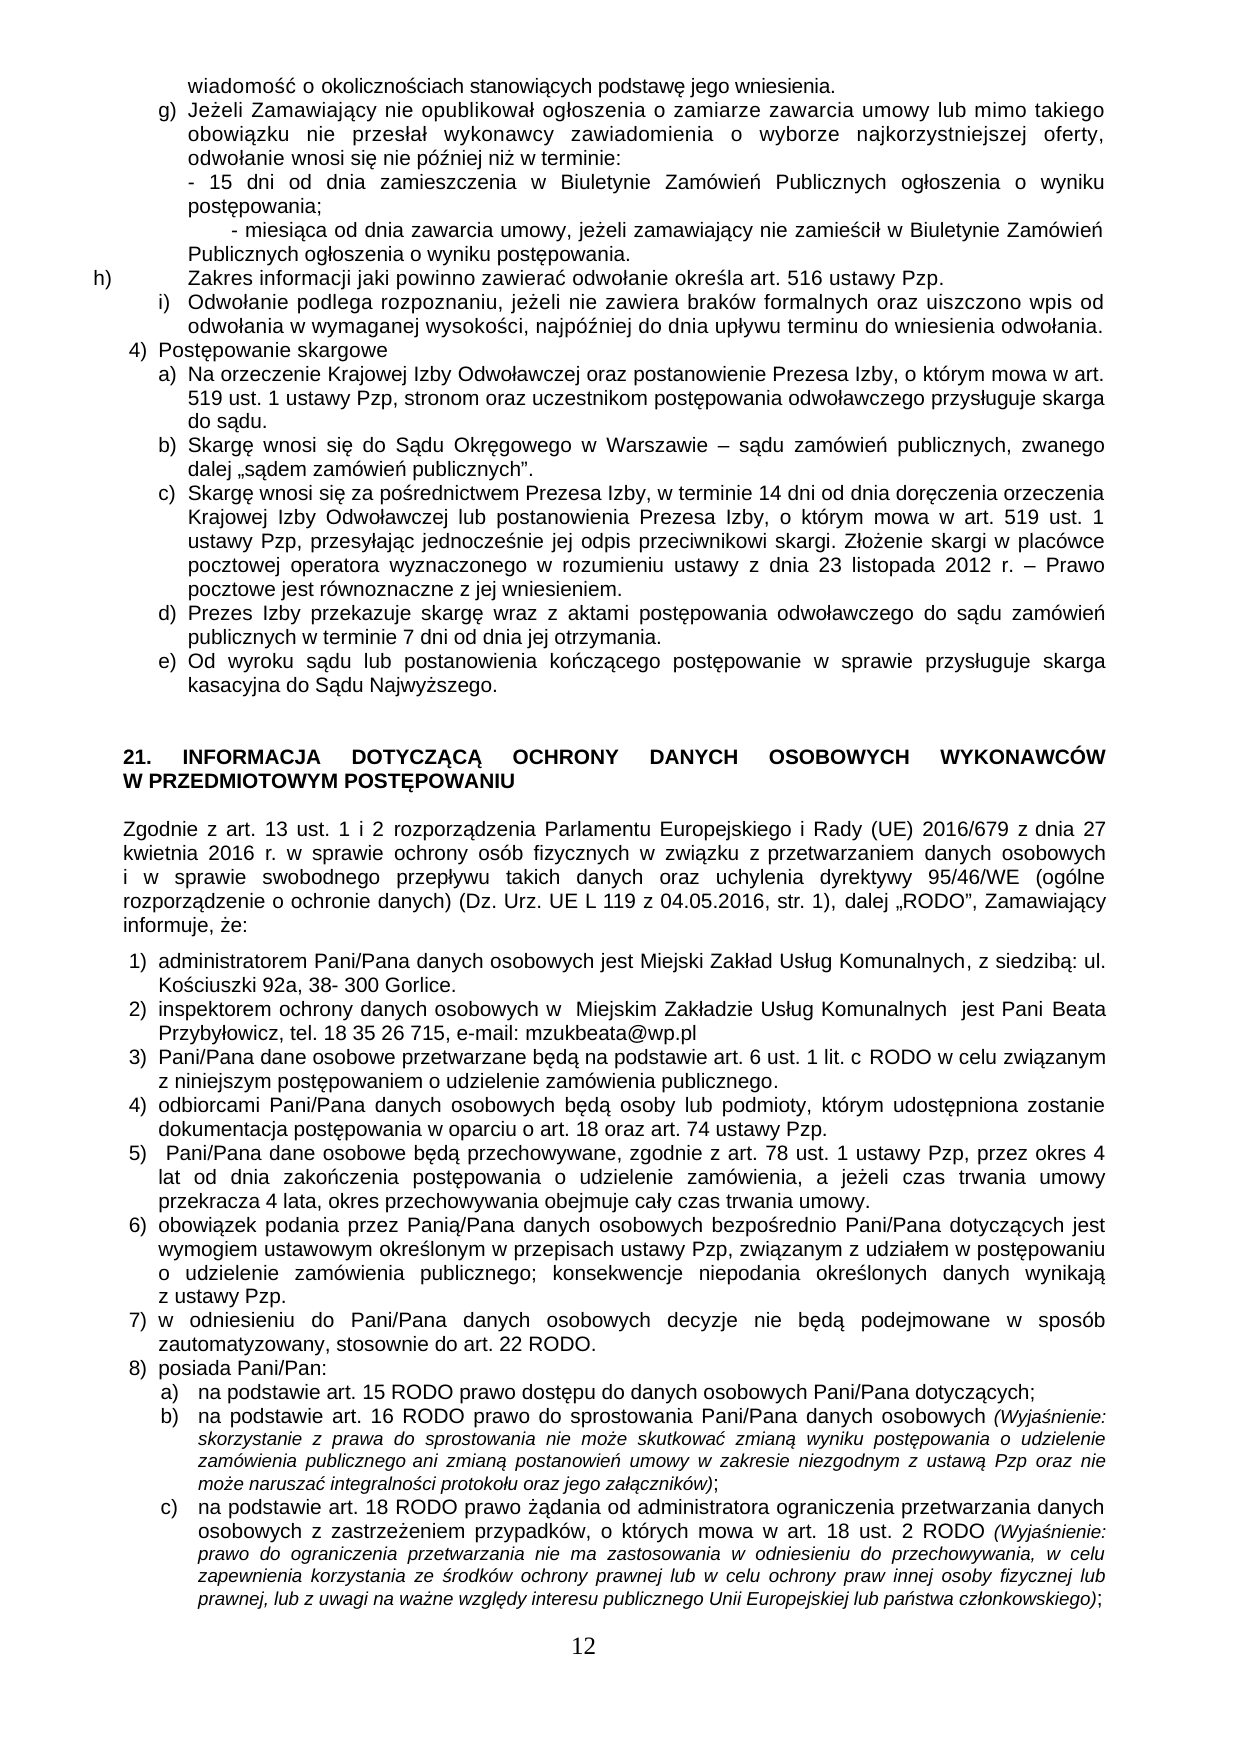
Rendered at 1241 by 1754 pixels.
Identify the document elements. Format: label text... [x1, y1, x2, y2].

list administratorem Pani/Pana danych osobowych jest Miejski Zakład Usług Komunalnych, z siedzibą: ul. Kościuszki 92a, 38- 300 Gorlice. [128, 949, 1106, 997]
list na podstawie art. 18 RODO prawo żądania od administratora ograniczenia przetwarzania danych osobowych z zastrzeżeniem przypadków, o których mowa w art. 18 ust. 2 RODO (Wyjaśnienie: prawo do ograniczenia przetwarzania nie ma zastosowania w odniesieniu do przechowywania, w celu zapewnienia korzystania ze środków ochrony prawnej lub w celu ochrony praw innej osoby fizycznej lub prawnej, lub z uwagi na ważne względy interesu publicznego Unii Europejskiej lub państwa członkowskiego); [160, 1495, 1106, 1610]
list Skargę wnosi się za pośrednictwem Prezesa Izby, w terminie 14 dni od dnia doręczenia orzeczenia Krajowej Izby Odwoławczej lub postanowienia Prezesa Izby, o którym mowa w art. 519 ust. 1 ustawy Pzp, przesyłając jednocześnie jej odpis przeciwnikowi skargi. Złożenie skargi w placówce pocztowej operatora wyznaczonego w rozumieniu ustawy z dnia 23 listopada 2012 r. – Prawo pocztowe jest równoznaczne z jej wniesieniem. [158, 481, 1106, 601]
list Postępowanie skargowe [128, 337, 1106, 361]
list Na orzeczenie Krajowej Izby Odwoławczej oraz postanowienie Prezesa Izby, o którym mowa w art. 519 ust. 1 ustawy Pzp, stronom oraz uczestnikom postępowania odwoławczego przysługuje skarga do sądu. [158, 361, 1106, 433]
list Zakres informacji jaki powinno zawierać odwołanie określa art. 516 ustawy Pzp. [10, 266, 1106, 289]
text - miesiąca od dnia zawarcia umowy, jeżeli zamawiający nie zamieścił w Biuletynie Zamówień Publicznych ogłoszenia o wyniku postępowania. [10, 218, 1106, 266]
list odbiorcami Pani/Pana danych osobowych będą osoby lub podmioty, którym udostępniona zostanie dokumentacja postępowania w oparciu o art. 18 oraz art. 74 ustawy Pzp. [128, 1093, 1106, 1141]
list na podstawie art. 15 RODO prawo dostępu do danych osobowych Pani/Pana dotyczących; [160, 1380, 1106, 1404]
list Prezes Izby przekazuje skargę wraz z aktami postępowania odwoławczego do sądu zamówień publicznych w terminie 7 dni od dnia jej otrzymania. [158, 601, 1106, 649]
text Zgodnie z art. 13 ust. 1 i 2 rozporządzenia Parlamentu Europejskiego i Rady (UE) 2016/679 z dnia 27 kwietnia 2016 r. w sprawie ochrony osób fizycznych w związku z przetwarzaniem danych osobowych i w sprawie swobodnego przepływu takich danych oraz uchylenia dyrektywy 95/46/WE (ogólne rozporządzenie o ochronie danych) (Dz. Urz. UE L 119 z 04.05.2016, str. 1), dalej „RODO”, Zamawiający informuje, że: [123, 817, 1106, 936]
text - 15 dni od dnia zamieszczenia w Biuletynie Zamówień Publicznych ogłoszenia o wyniku postępowania; [188, 170, 1106, 218]
list Pani/Pana dane osobowe będą przechowywane, zgodnie z art. 78 ust. 1 ustawy Pzp, przez okres 4 lat od dnia zakończenia postępowania o udzielenie zamówienia, a jeżeli czas trwania umowy przekracza 4 lata, okres przechowywania obejmuje cały czas trwania umowy. [128, 1141, 1106, 1212]
list na podstawie art. 16 RODO prawo do sprostowania Pani/Pana danych osobowych (Wyjaśnienie: skorzystanie z prawa do sprostowania nie może skutkować zmianą wyniku postępowania o udzielenie zamówienia publicznego ani zmianą postanowień umowy w zakresie niezgodnym z ustawą Pzp oraz nie może naruszać integralności protokołu oraz jego załączników); [160, 1404, 1106, 1495]
list posiada Pani/Pan: [128, 1356, 1106, 1380]
list obowiązek podania przez Panią/Pana danych osobowych bezpośrednio Pani/Pana dotyczących jest wymogiem ustawowym określonym w przepisach ustawy Pzp, związanym z udziałem w postępowaniu o udzielenie zamówienia publicznego; konsekwencje niepodania określonych danych wynikają z ustawy Pzp. [128, 1212, 1106, 1308]
list Odwołanie podlega rozpoznaniu, jeżeli nie zawiera braków formalnych oraz uiszczono wpis od odwołania w wymaganej wysokości, najpóźniej do dnia upływu terminu do wniesienia odwołania. [158, 289, 1106, 337]
list Jeżeli Zamawiający nie opublikował ogłoszenia o zamiarze zawarcia umowy lub mimo takiego obowiązku nie przesłał wykonawcy zawiadomienia o wyborze najkorzystniejszej oferty, odwołanie wnosi się nie później niż w terminie: [158, 98, 1106, 170]
list Pani/Pana dane osobowe przetwarzane będą na podstawie art. 6 ust. 1 lit. c RODO w celu związanym z niniejszym postępowaniem o udzielenie zamówienia publicznego. [128, 1045, 1106, 1093]
list inspektorem ochrony danych osobowych w Miejskim Zakładzie Usług Komunalnych jest Pani Beata Przybyłowicz, tel. 18 35 26 715, e-mail: mzukbeata@wp.pl [128, 997, 1106, 1045]
list Skargę wnosi się do Sądu Okręgowego w Warszawie – sądu zamówień publicznych, zwanego dalej „sądem zamówień publicznych”. [158, 433, 1106, 481]
text 21. INFORMACJA DOTYCZĄCĄ OCHRONY DANYCH OSOBOWYCH WYKONAWCÓW W PRZEDMIOTOWYM POSTĘPOWANIU [123, 745, 1106, 793]
list Od wyroku sądu lub postanowienia kończącego postępowanie w sprawie przysługuje skarga kasacyjna do Sądu Najwyższego. [158, 649, 1106, 697]
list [158, 74, 1106, 98]
list w odniesieniu do Pani/Pana danych osobowych decyzje nie będą podejmowane w sposób zautomatyzowany, stosownie do art. 22 RODO. [128, 1308, 1106, 1356]
